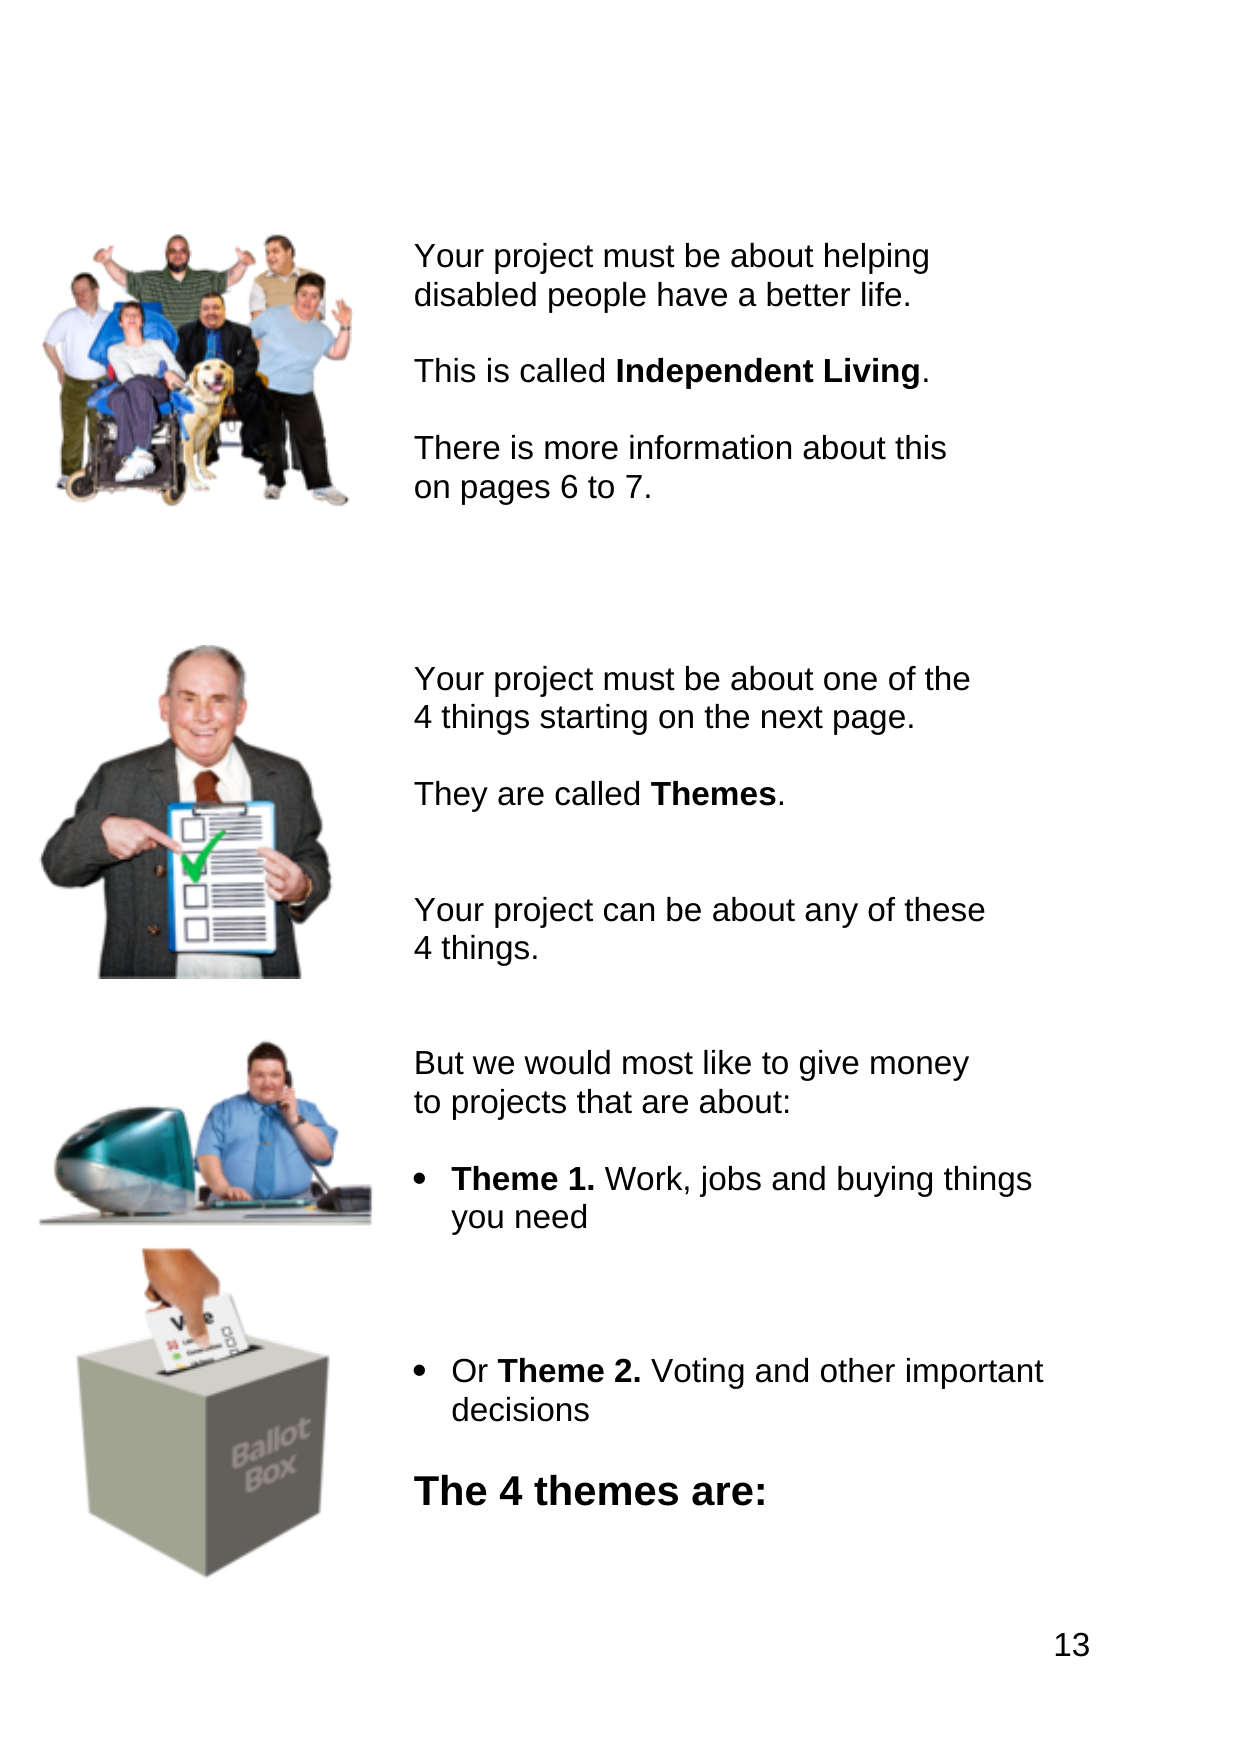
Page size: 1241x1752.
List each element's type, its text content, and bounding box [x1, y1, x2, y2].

text There is more information about this on pages 6 to 7. [413, 428, 1090, 505]
list Or Theme 2. Voting and other important decisions [413, 1351, 1090, 1428]
text This is called Independent Living. [413, 352, 1090, 390]
picture [38, 213, 358, 532]
list Theme 1. Work, jobs and buying things you need [413, 1159, 1090, 1236]
text But we would most like to give money to projects that are about: [413, 1043, 1090, 1120]
text They are called Themes. [413, 774, 1090, 813]
text The 4 themes are: [413, 1466, 1090, 1514]
text Your project can be about any of these 4 things. [413, 890, 1090, 967]
text Your project must be about helping disabled people have a better life. [413, 236, 1090, 313]
picture [19, 645, 374, 1581]
text Your project must be about one of the 4 things starting on the next page. [413, 659, 1090, 736]
